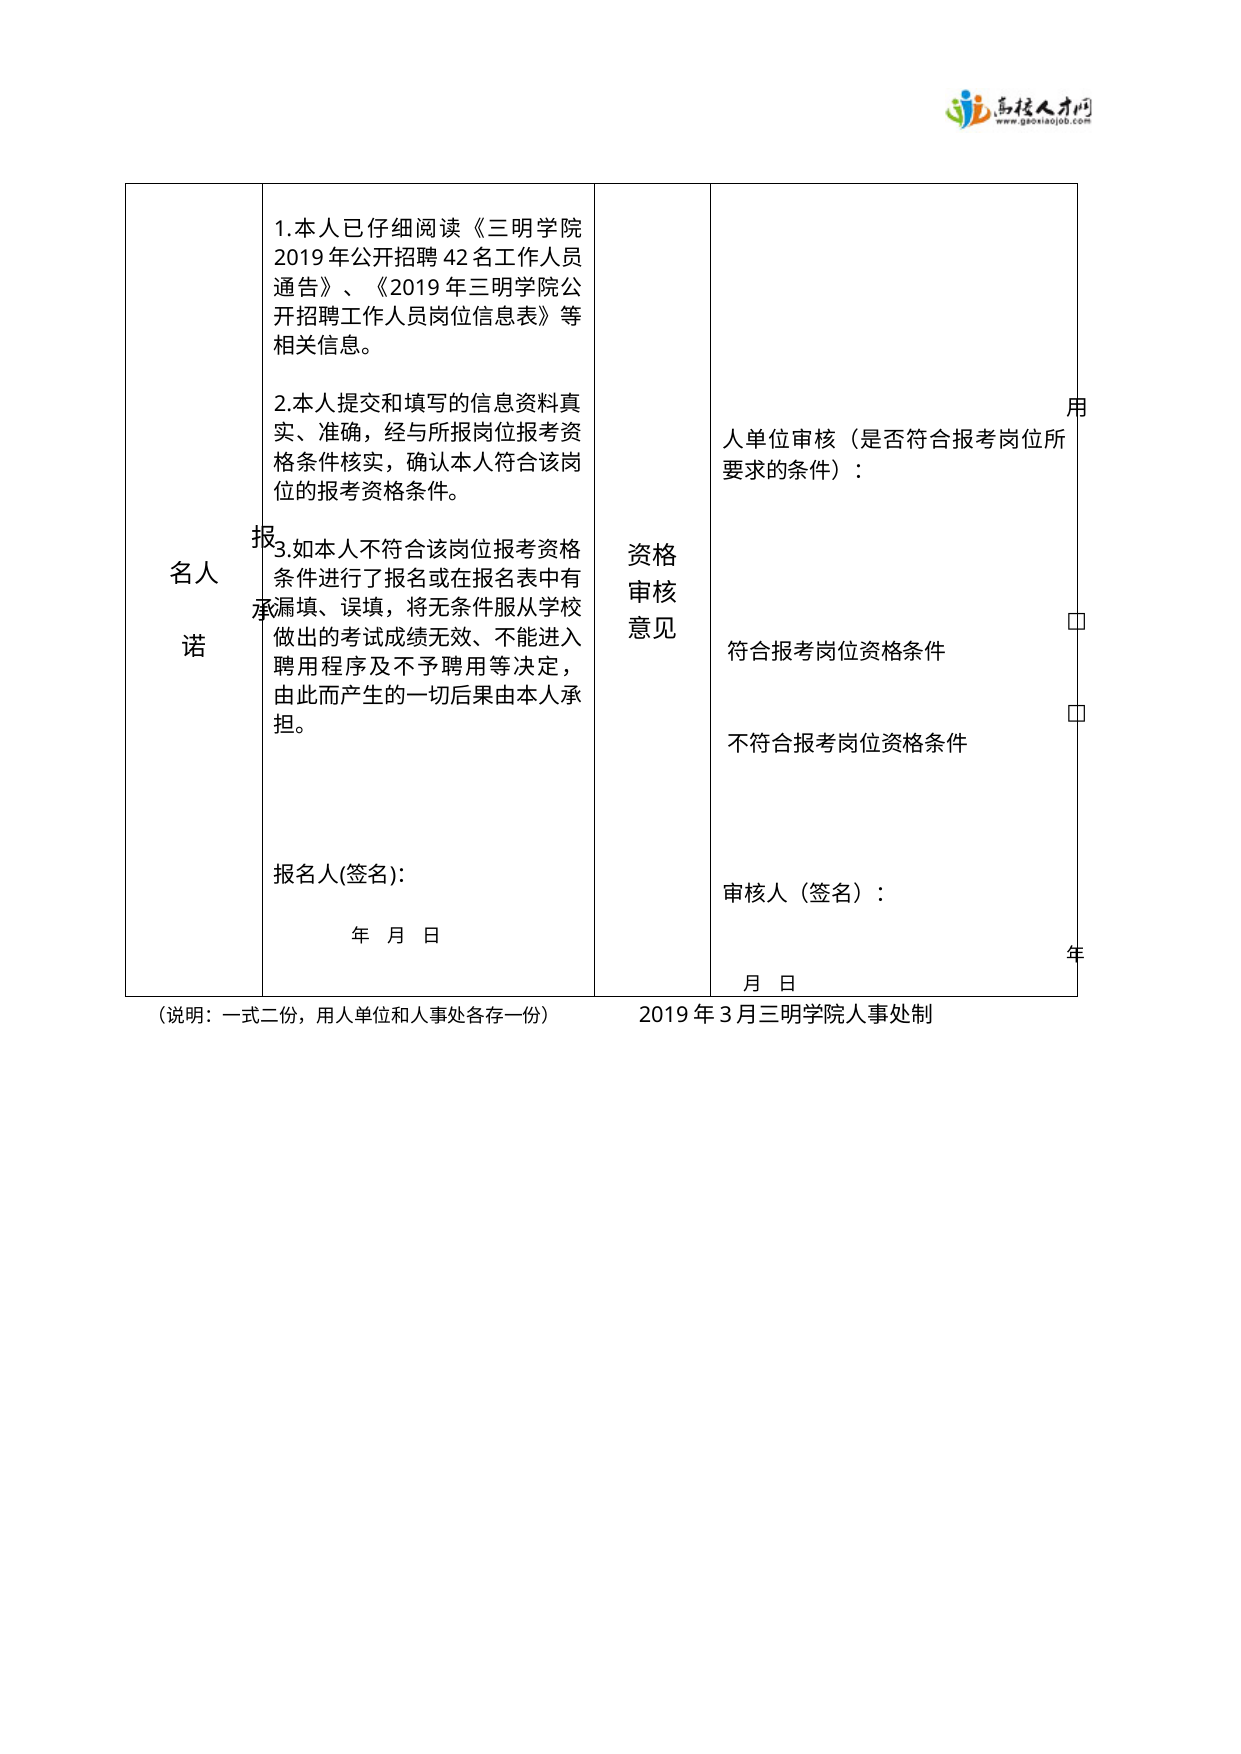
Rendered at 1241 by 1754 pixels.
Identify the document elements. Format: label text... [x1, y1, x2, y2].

table_cell 资格 审核 意见 [595, 184, 710, 996]
text （说明：一式二份，用人单位和人事处各存一份） 2019年3月三明学院人事处制 [148, 997, 1074, 1029]
table_cell 1.本人已仔细阅读《三明学院2019年公开招聘42名工作人员通告》、《2019年三明学院公开招聘工作人员岗位信息表》等相关信息。 2.本人提交和填写的信息资料真实、准确，经与所报岗位报考资格条件核实，确认本人符合该岗位的报考资格条件。 3.如本人不符合该岗位报考资格条件进行了报名或在报名表中有漏填、误填，将无条件服从学校做出的考试成绩无效、不能进入聘用程序及不予聘用等决定， 由此而产生的一切后果由本人承担。 报名人(签名)： 年 月 日 [263, 184, 594, 996]
table_cell 用人单位审核（是否符合报考岗位所要求的条件）： □ 符合报考岗位资格条件 □ 不符合报考岗位资格条件 审核人（签名）： 年 月 日 [711, 184, 1077, 996]
picture [945, 88, 1093, 133]
table_cell 报名人 承诺 [126, 184, 262, 996]
